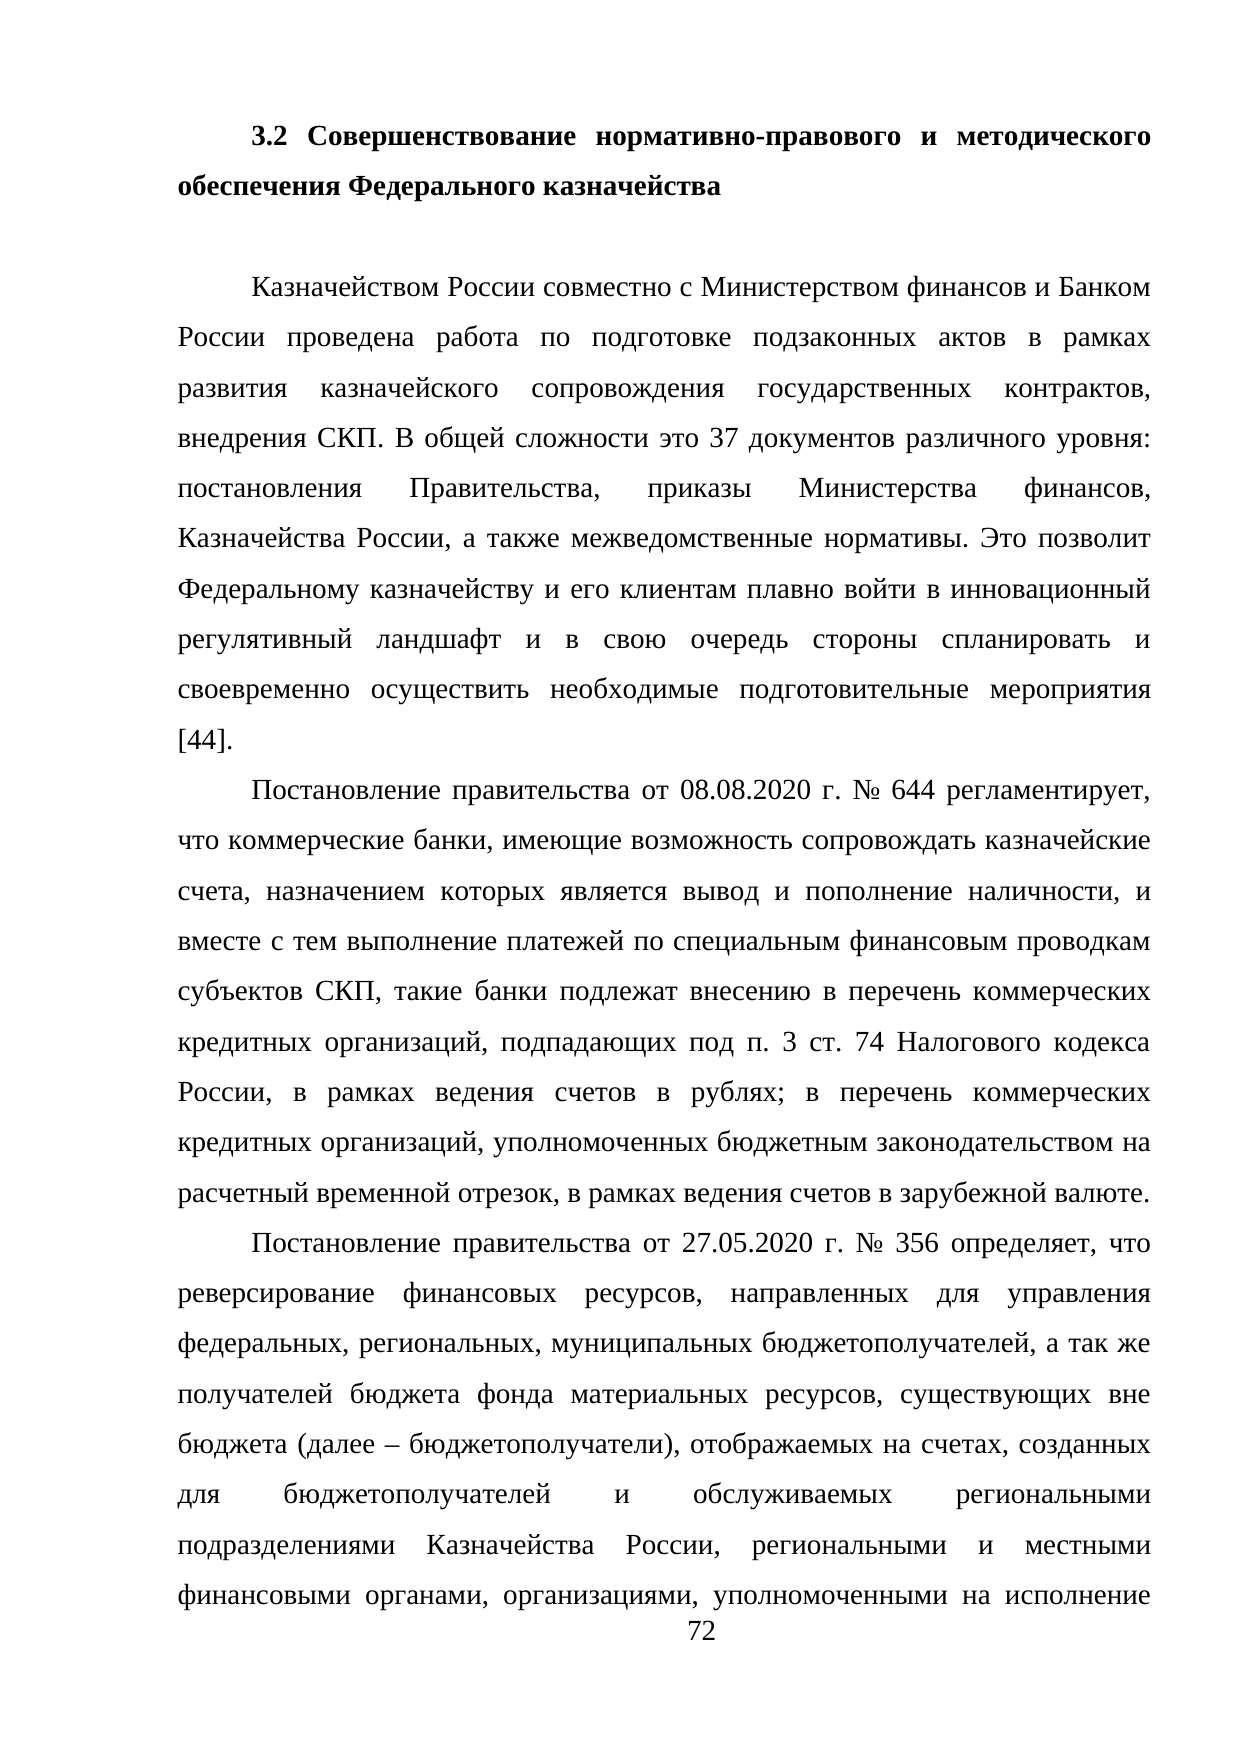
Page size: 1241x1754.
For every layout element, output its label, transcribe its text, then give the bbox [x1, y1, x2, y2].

text Казначейством России совместно с Министерством финансов и Банком России проведена работа по подготовке подзаконных актов в рамках развития казначейского сопровождения государственных контрактов, внедрения СКП. В общей сложности это 37 документов различного уровня: постановления Правительства, приказы Министерства финансов, Казначейства России, а также межведомственные нормативы. Это позволит Федеральному казначейству и его клиентам плавно войти в инновационный регулятивный ландшафт и в свою очередь стороны спланировать и своевременно осуществить необходимые подготовительные мероприятия [44]. [177, 269, 1152, 755]
text 3.2 Совершенствование нормативно-правового и методического обеспечения Федерального казначейства [177, 118, 1152, 202]
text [177, 1225, 1152, 1611]
text Постановление правительства от 08.08.2020 г. № 644 регламентирует, что коммерческие банки, имеющие возможность сопровождать казначейские счета, назначением которых является вывод и пополнение наличности, и вместе с тем выполнение платежей по специальным финансовым проводкам субъектов СКП, такие банки подлежат внесению в перечень коммерческих кредитных организаций, подпадающих под п. 3 ст. 74 Налогового кодекса России, в рамках ведения счетов в рублях; в перечень коммерческих кредитных организаций, уполномоченных бюджетным законодательством на расчетный временной отрезок, в рамках ведения счетов в зарубежной валюте. [177, 772, 1152, 1208]
